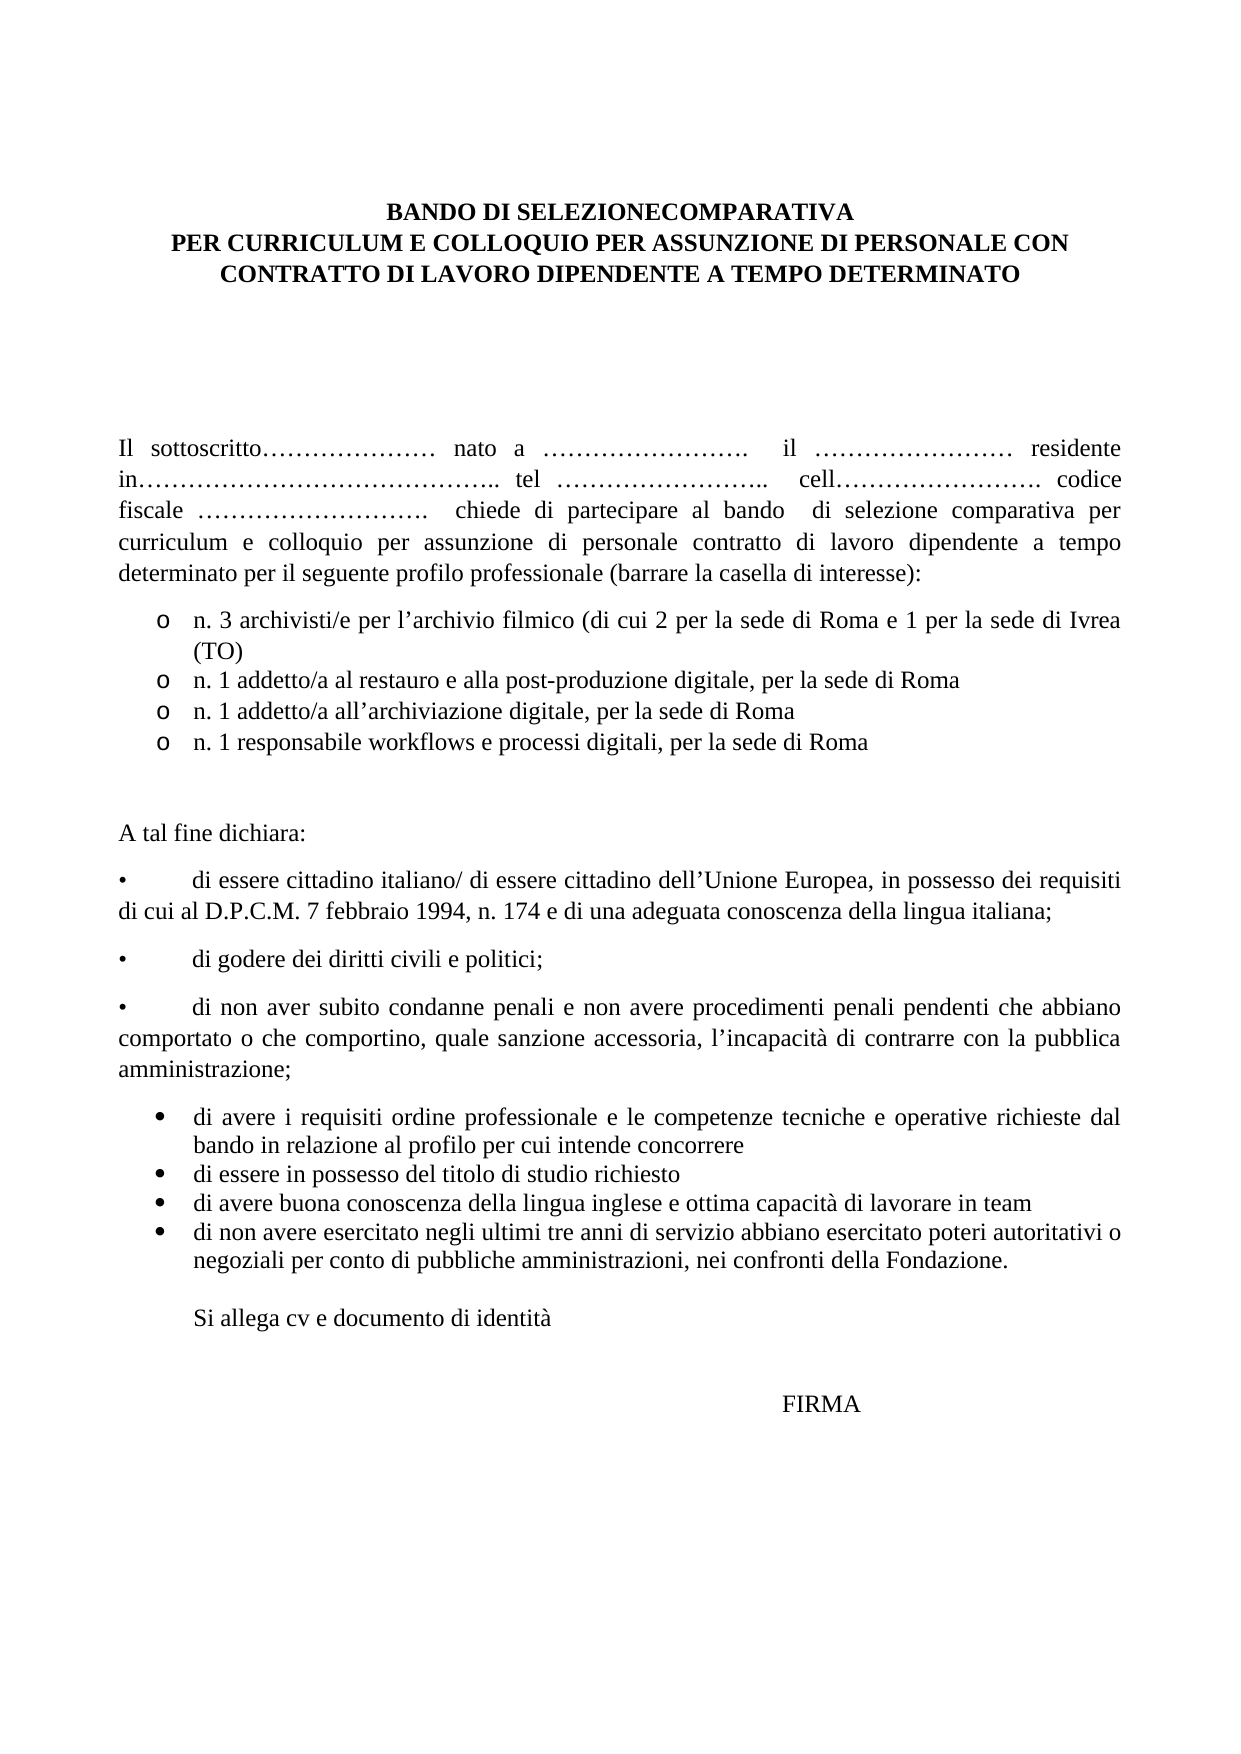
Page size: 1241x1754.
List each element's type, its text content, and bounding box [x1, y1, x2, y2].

text • di godere dei diritti civili e politici; [118, 944, 1122, 973]
text • di essere cittadino italiano/ di essere cittadino dell’Unione Europea, in possesso dei requisiti di cui al D.P.C.M. 7 febbraio 1994, n. 174 e di una adeguata conoscenza della lingua italiana; [118, 865, 1122, 925]
list n. 1 addetto/a al restauro e alla post-produzione digitale, per la sede di Roma [156, 665, 1122, 696]
text Il sottoscritto………………… nato a ……………………. il …………………… residente in…………………………………….. tel …………………….. cell……………………. codice fiscale ………………………. chiede di partecipare al bando di selezione comparativa per curriculum e colloquio per assunzione di personale contratto di lavoro dipendente a tempo determinato per il seguente profilo professionale (barrare la casella di interesse): [118, 433, 1122, 586]
list FIRMA [709, 1389, 1122, 1418]
text A tal fine dichiara: [118, 818, 1122, 846]
list di avere buona conoscenza della lingua inglese e ottima capacità di lavorare in team [156, 1188, 1122, 1217]
list Si allega cv e documento di identità [193, 1303, 1122, 1332]
text PER CURRICULUM E COLLOQUIO PER ASSUNZIONE DI PERSONALE CON CONTRATTO DI LAVORO DIPENDENTE A TEMPO DETERMINATO [118, 228, 1122, 288]
list di avere i requisiti ordine professionale e le competenze tecniche e operative richieste dal bando in relazione al profilo per cui intende concorrere [156, 1102, 1122, 1159]
list di non avere esercitato negli ultimi tre anni di servizio abbiano esercitato poteri autoritativi o negoziali per conto di pubbliche amministrazioni, nei confronti della Fondazione. [156, 1217, 1122, 1274]
list n. 3 archivisti/e per l’archivio filmico (di cui 2 per la sede di Roma e 1 per la sede di Ivrea (TO) [156, 605, 1122, 665]
list n. 1 addetto/a all’archiviazione digitale, per la sede di Roma [156, 696, 1122, 727]
text • di non aver subito condanne penali e non avere procedimenti penali pendenti che abbiano comportato o che comportino, quale sanzione accessoria, l’incapacità di contrarre con la pubblica amministrazione; [118, 992, 1122, 1083]
text BANDO DI SELEZIONECOMPARATIVA [118, 197, 1122, 226]
list di essere in possesso del titolo di studio richiesto [156, 1159, 1122, 1188]
list n. 1 responsabile workflows e processi digitali, per la sede di Roma [156, 727, 1122, 757]
